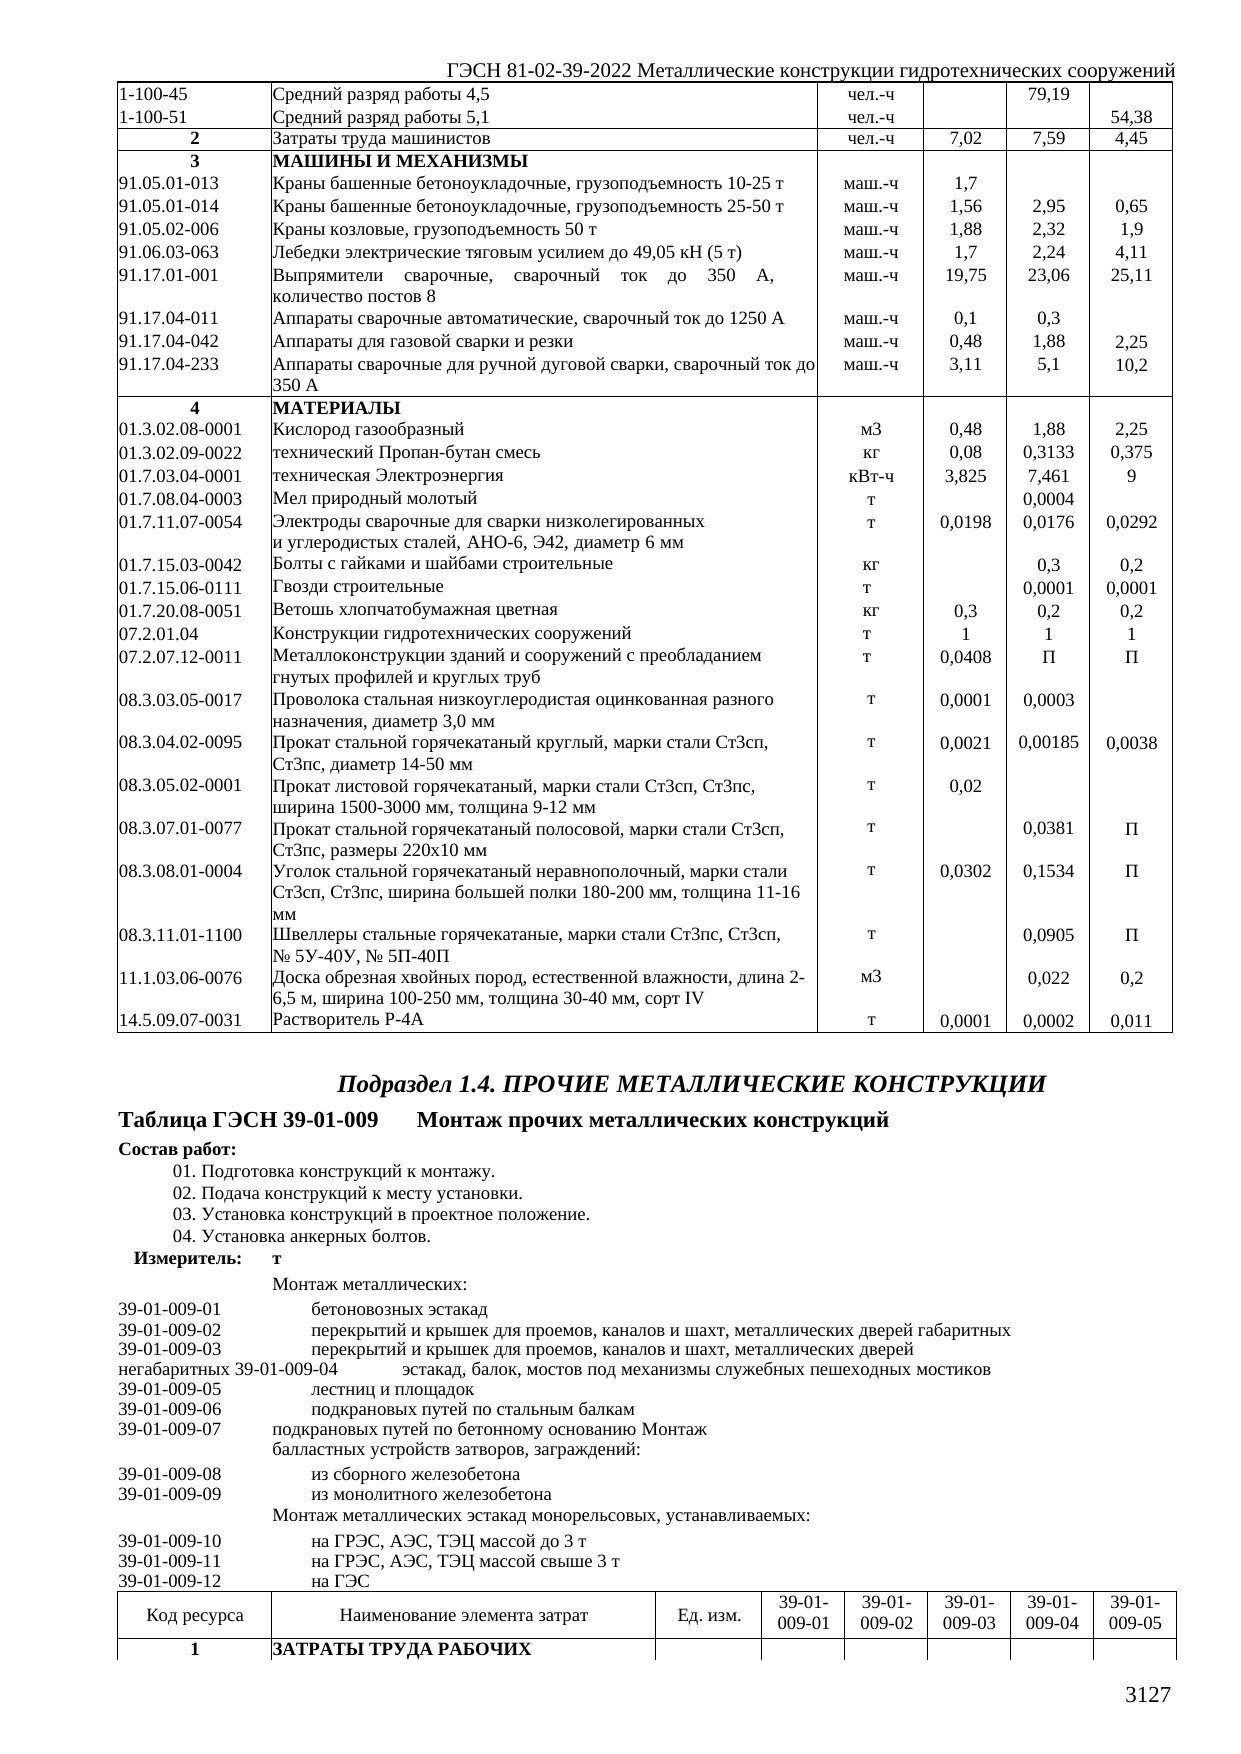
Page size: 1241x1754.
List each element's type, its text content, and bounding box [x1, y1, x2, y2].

subtitle Таблица ГЭСН 39-01-009 Монтаж прочих металлических конструкций [118, 1106, 1203, 1132]
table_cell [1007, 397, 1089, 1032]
text Монтаж металлических эстакад монорельсовых, устанавливаемых: [272, 1505, 1203, 1526]
text Монтаж металлических: [272, 1273, 1203, 1294]
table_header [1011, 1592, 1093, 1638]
subtitle Состав работ: [118, 1138, 1203, 1159]
list Подготовка конструкций к монтажу. [173, 1160, 1203, 1182]
list из сборного железобетона [118, 1464, 1203, 1485]
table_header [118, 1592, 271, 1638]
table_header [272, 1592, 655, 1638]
list перекрытий и крышек для проемов, каналов и шахт, металлических дверей габаритных 39-01-009-03 перекрытий и крышек для проемов, каналов и шахт, металлических дверей негабаритных 39-01-009-04 эстакад, балок, мостов под механизмы служебных пешеходных мостиков [118, 1320, 1030, 1380]
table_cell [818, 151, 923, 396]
list Установка анкерных болтов. [173, 1225, 1203, 1246]
list лестниц и площадок [118, 1380, 1203, 1399]
list на ГРЭС, АЭС, ТЭЦ массой до 3 т [118, 1530, 1203, 1551]
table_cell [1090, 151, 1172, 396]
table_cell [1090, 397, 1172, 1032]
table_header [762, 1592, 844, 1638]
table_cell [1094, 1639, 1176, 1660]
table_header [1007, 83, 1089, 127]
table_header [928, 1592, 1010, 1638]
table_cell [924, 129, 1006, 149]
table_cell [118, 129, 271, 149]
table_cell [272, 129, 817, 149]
list из монолитного железобетона [118, 1485, 1203, 1505]
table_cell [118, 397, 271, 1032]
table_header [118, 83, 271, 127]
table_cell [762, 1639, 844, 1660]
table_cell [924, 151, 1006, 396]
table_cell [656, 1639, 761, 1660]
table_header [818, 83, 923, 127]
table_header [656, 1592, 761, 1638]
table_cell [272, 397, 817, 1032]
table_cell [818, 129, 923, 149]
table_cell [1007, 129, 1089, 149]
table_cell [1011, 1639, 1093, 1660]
list бетоновозных эстакад [118, 1299, 1203, 1320]
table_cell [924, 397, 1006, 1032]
list на ГРЭС, АЭС, ТЭЦ массой свыше 3 т 39-01-009-12 на ГЭС [118, 1552, 620, 1591]
list Подача конструкций к месту установки. [173, 1182, 1203, 1203]
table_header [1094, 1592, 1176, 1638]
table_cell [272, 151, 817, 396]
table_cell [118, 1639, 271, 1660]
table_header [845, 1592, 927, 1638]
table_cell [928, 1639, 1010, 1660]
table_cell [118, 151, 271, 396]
subtitle Измеритель: т [134, 1247, 1203, 1268]
list подкрановых путей по бетонному основанию Монтаж балластных устройств затворов, заграждений: [118, 1419, 711, 1459]
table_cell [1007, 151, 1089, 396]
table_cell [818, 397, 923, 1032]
list подкрановых путей по стальным балкам [118, 1399, 1203, 1419]
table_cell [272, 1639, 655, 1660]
list Установка конструкций в проектное положение. [173, 1203, 1203, 1225]
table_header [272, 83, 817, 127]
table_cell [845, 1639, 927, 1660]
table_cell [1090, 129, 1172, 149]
subtitle Подраздел 1.4. ПРОЧИЕ МЕТАЛЛИЧЕСКИЕ КОНСТРУКЦИИ [337, 1069, 1203, 1098]
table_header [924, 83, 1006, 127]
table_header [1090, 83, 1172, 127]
